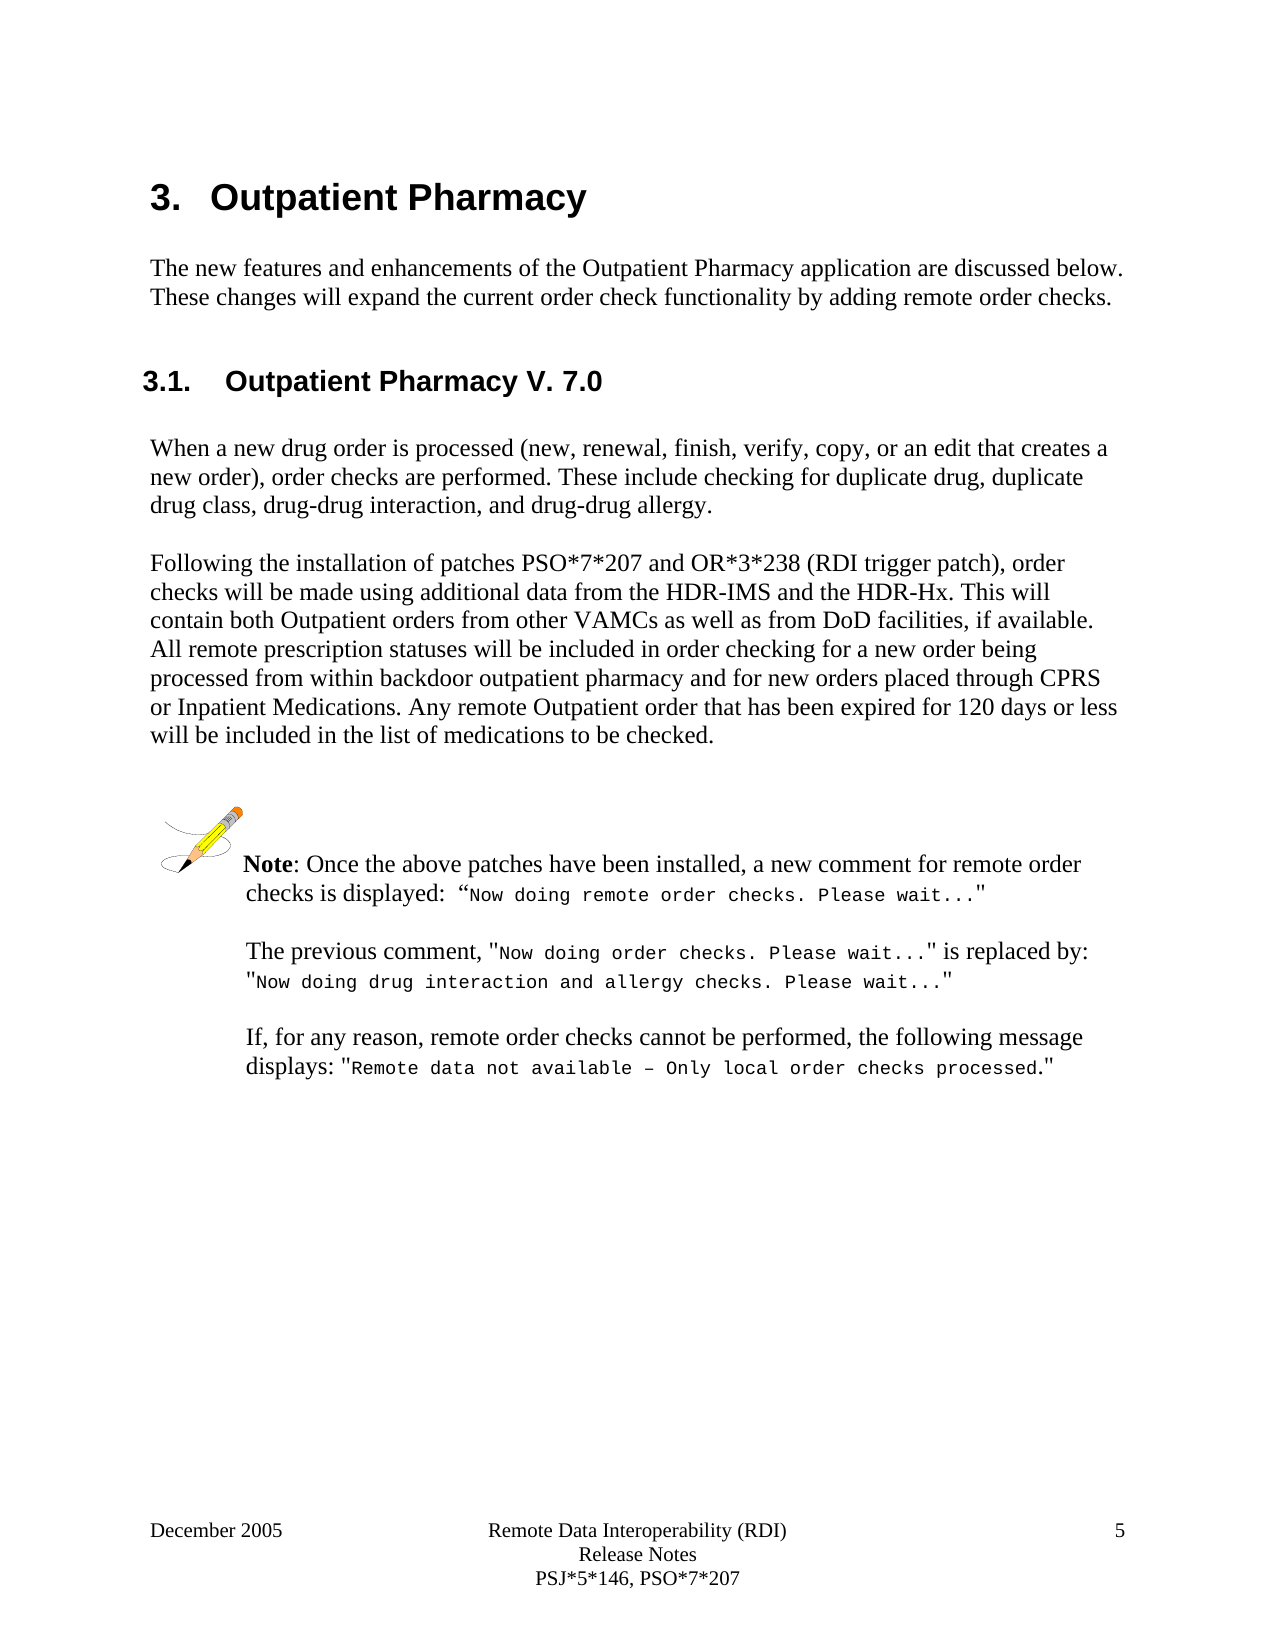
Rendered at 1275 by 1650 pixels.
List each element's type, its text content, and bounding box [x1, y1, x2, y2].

text Following the installation of patches PSO*7*207 and OR*3*238 (RDI trigger patch), order checks will be made using additional data from the HDR-IMS and the HDR-Hx. This will contain both Outpatient orders from other VAMCs as well as from DoD facilities, if available. All remote prescription statuses will be included in order checking for a new order being processed from within backdoor outpatient pharmacy and for new orders placed through CPRS or Inpatient Medications. Any remote Outpatient order that has been expired for 120 days or less will be included in the list of medications to be checked. [150, 548, 1125, 749]
subtitle Outpatient Pharmacy V. 7.0 [142, 364, 1125, 398]
subtitle Outpatient Pharmacy [150, 175, 1125, 218]
text When a new drug order is processed (new, renewal, finish, verify, copy, or an edit that creates a new order), order checks are performed. These include checking for duplicate drug, duplicate drug class, drug-drug interaction, and drug-drug allergy. [150, 433, 1125, 519]
text The new features and enhancements of the Outpatient Pharmacy application are discussed below. These changes will expand the current order check functionality by adding remote order checks. [150, 253, 1125, 311]
table_header Note: Once the above patches have been installed, a new comment for remote order checks is displayed: “Now doing remote order checks. Please wait..." The previous comment, "Now doing order checks. Please wait..." is replaced by: "Now doing drug interaction and allergy checks. Please wait..." If, for any reason, remote order checks cannot be performed, the following message displays: "Remote data not available – Only local order checks processed." [150, 807, 1147, 1080]
